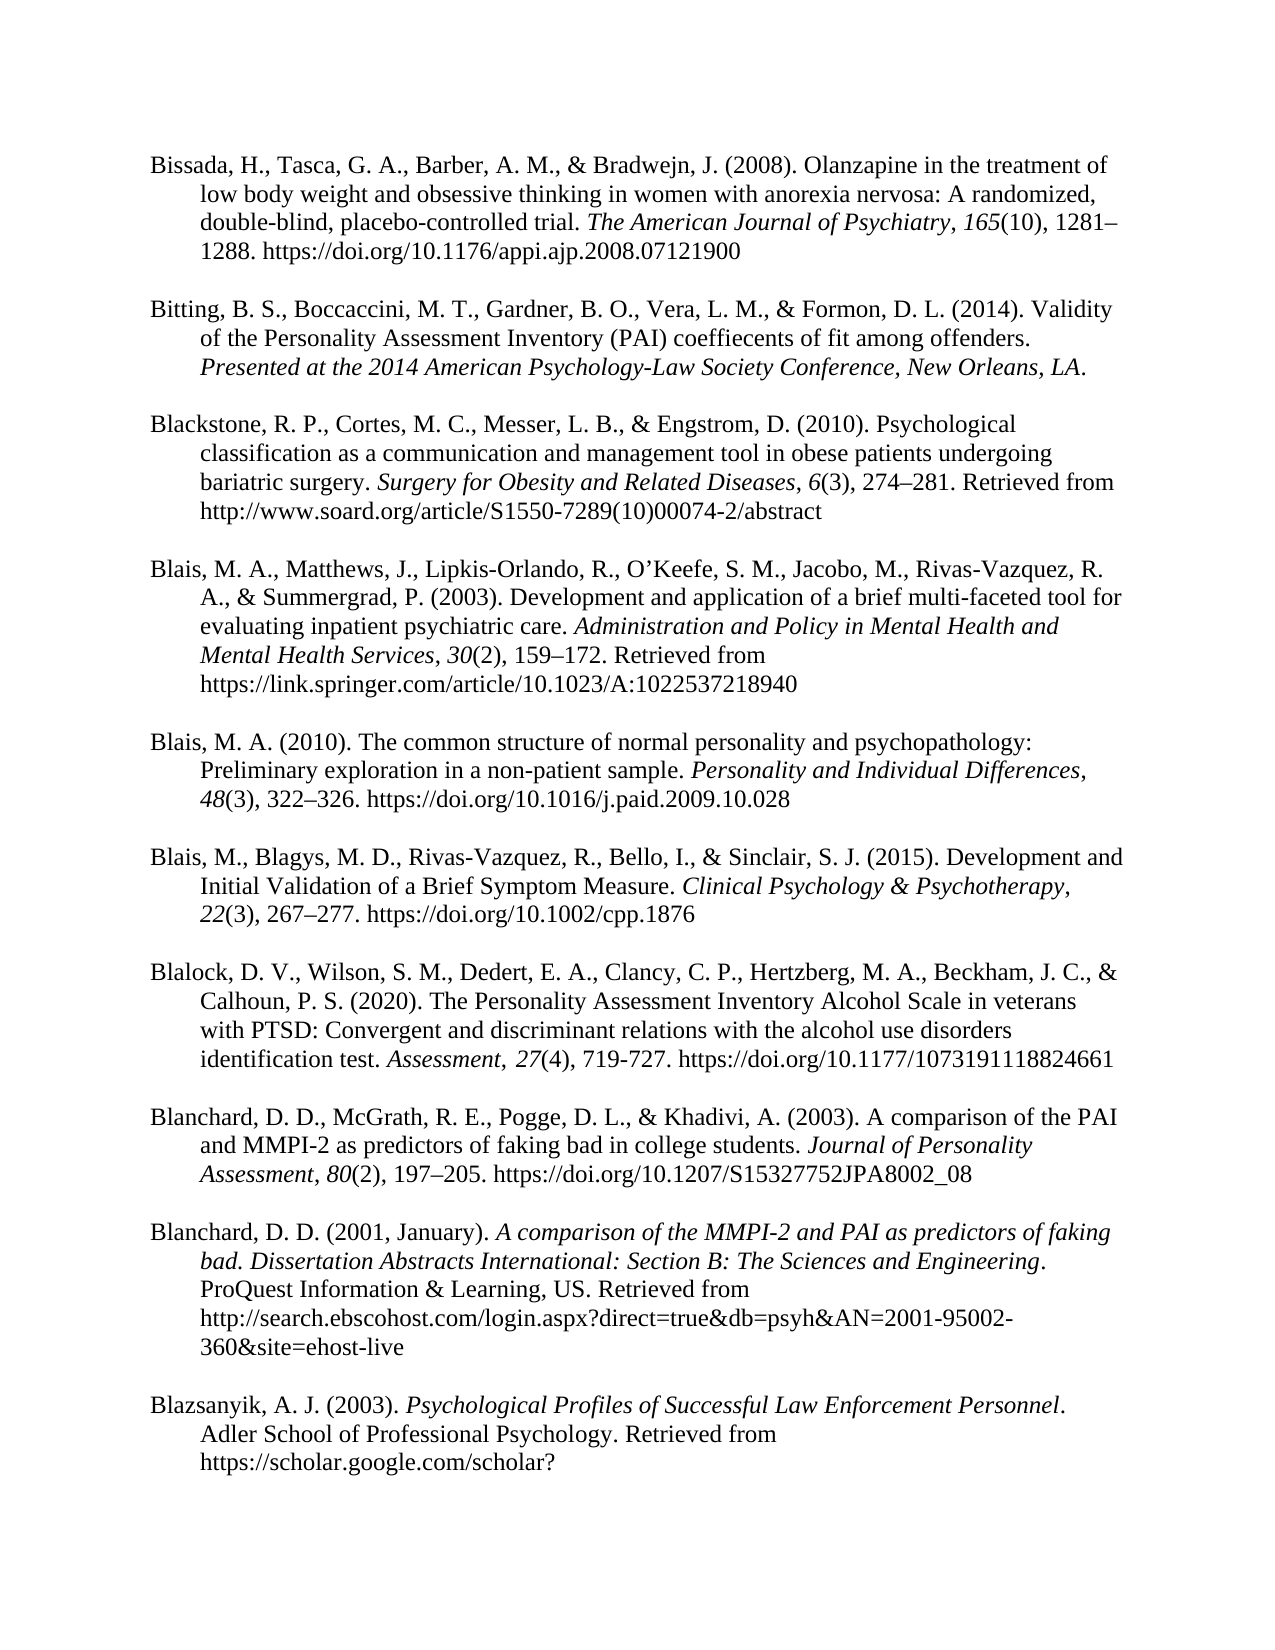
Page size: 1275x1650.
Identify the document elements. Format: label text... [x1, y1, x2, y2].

text Bitting, B. S., Boccaccini, M. T., Gardner, B. O., Vera, L. M., & Formon, D. L. (2014). Validity of the Personality Assessment Inventory (PAI) coeffiecents of fit among offenders. Presented at the 2014 American Psychology-Law Society Conference, New Orleans, LA. [150, 294, 1125, 380]
text Blanchard, D. D., McGrath, R. E., Pogge, D. L., & Khadivi, A. (2003). A comparison of the PAI and MMPI-2 as predictors of faking bad in college students. Journal of Personality Assessment, 80(2), 197–205. https://doi.org/10.1207/S15327752JPA8002_08 [150, 1102, 1125, 1188]
text Blais, M., Blagys, M. D., Rivas-Vazquez, R., Bello, I., & Sinclair, S. J. (2015). Development and Initial Validation of a Brief Symptom Measure. Clinical Psychology & Psychotherapy, 22(3), 267–277. https://doi.org/10.1002/cpp.1876 [150, 842, 1125, 928]
text Blais, M. A. (2010). The common structure of normal personality and psychopathology: Preliminary exploration in a non-patient sample. Personality and Individual Differences, 48(3), 322–326. https://doi.org/10.1016/j.paid.2009.10.028 [150, 727, 1125, 813]
text Blackstone, R. P., Cortes, M. C., Messer, L. B., & Engstrom, D. (2010). Psychological classification as a communication and management tool in obese patients undergoing bariatric surgery. Surgery for Obesity and Related Diseases, 6(3), 274–281. Retrieved from http://www.soard.org/article/S1550-7289(10)00074-2/abstract [150, 409, 1125, 524]
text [150, 1390, 1125, 1476]
text Bissada, H., Tasca, G. A., Barber, A. M., & Bradwejn, J. (2008). Olanzapine in the treatment of low body weight and obsessive thinking in women with anorexia nervosa: A randomized, double-blind, placebo-controlled trial. The American Journal of Psychiatry, 165(10), 1281–1288. https://doi.org/10.1176/appi.ajp.2008.07121900 [150, 150, 1125, 265]
text Blalock, D. V., Wilson, S. M., Dedert, E. A., Clancy, C. P., Hertzberg, M. A., Beckham, J. C., & Calhoun, P. S. (2020). The Personality Assessment Inventory Alcohol Scale in veterans with PTSD: Convergent and discriminant relations with the alcohol use disorders identification test. Assessment, 27(4), 719-727. https://doi.org/10.1177/1073191118824661 [150, 957, 1125, 1072]
text Blais, M. A., Matthews, J., Lipkis-Orlando, R., O’Keefe, S. M., Jacobo, M., Rivas-Vazquez, R. A., & Summergrad, P. (2003). Development and application of a brief multi-faceted tool for evaluating inpatient psychiatric care. Administration and Policy in Mental Health and Mental Health Services, 30(2), 159–172. Retrieved from https://link.springer.com/article/10.1023/A:1022537218940 [150, 554, 1125, 697]
text Blanchard, D. D. (2001, January). A comparison of the MMPI-2 and PAI as predictors of faking bad. Dissertation Abstracts International: Section B: The Sciences and Engineering. ProQuest Information & Learning, US. Retrieved from http://search.ebscohost.com/login.aspx?direct=true&db=psyh&AN=2001-95002-360&site=ehost-live [150, 1217, 1125, 1361]
